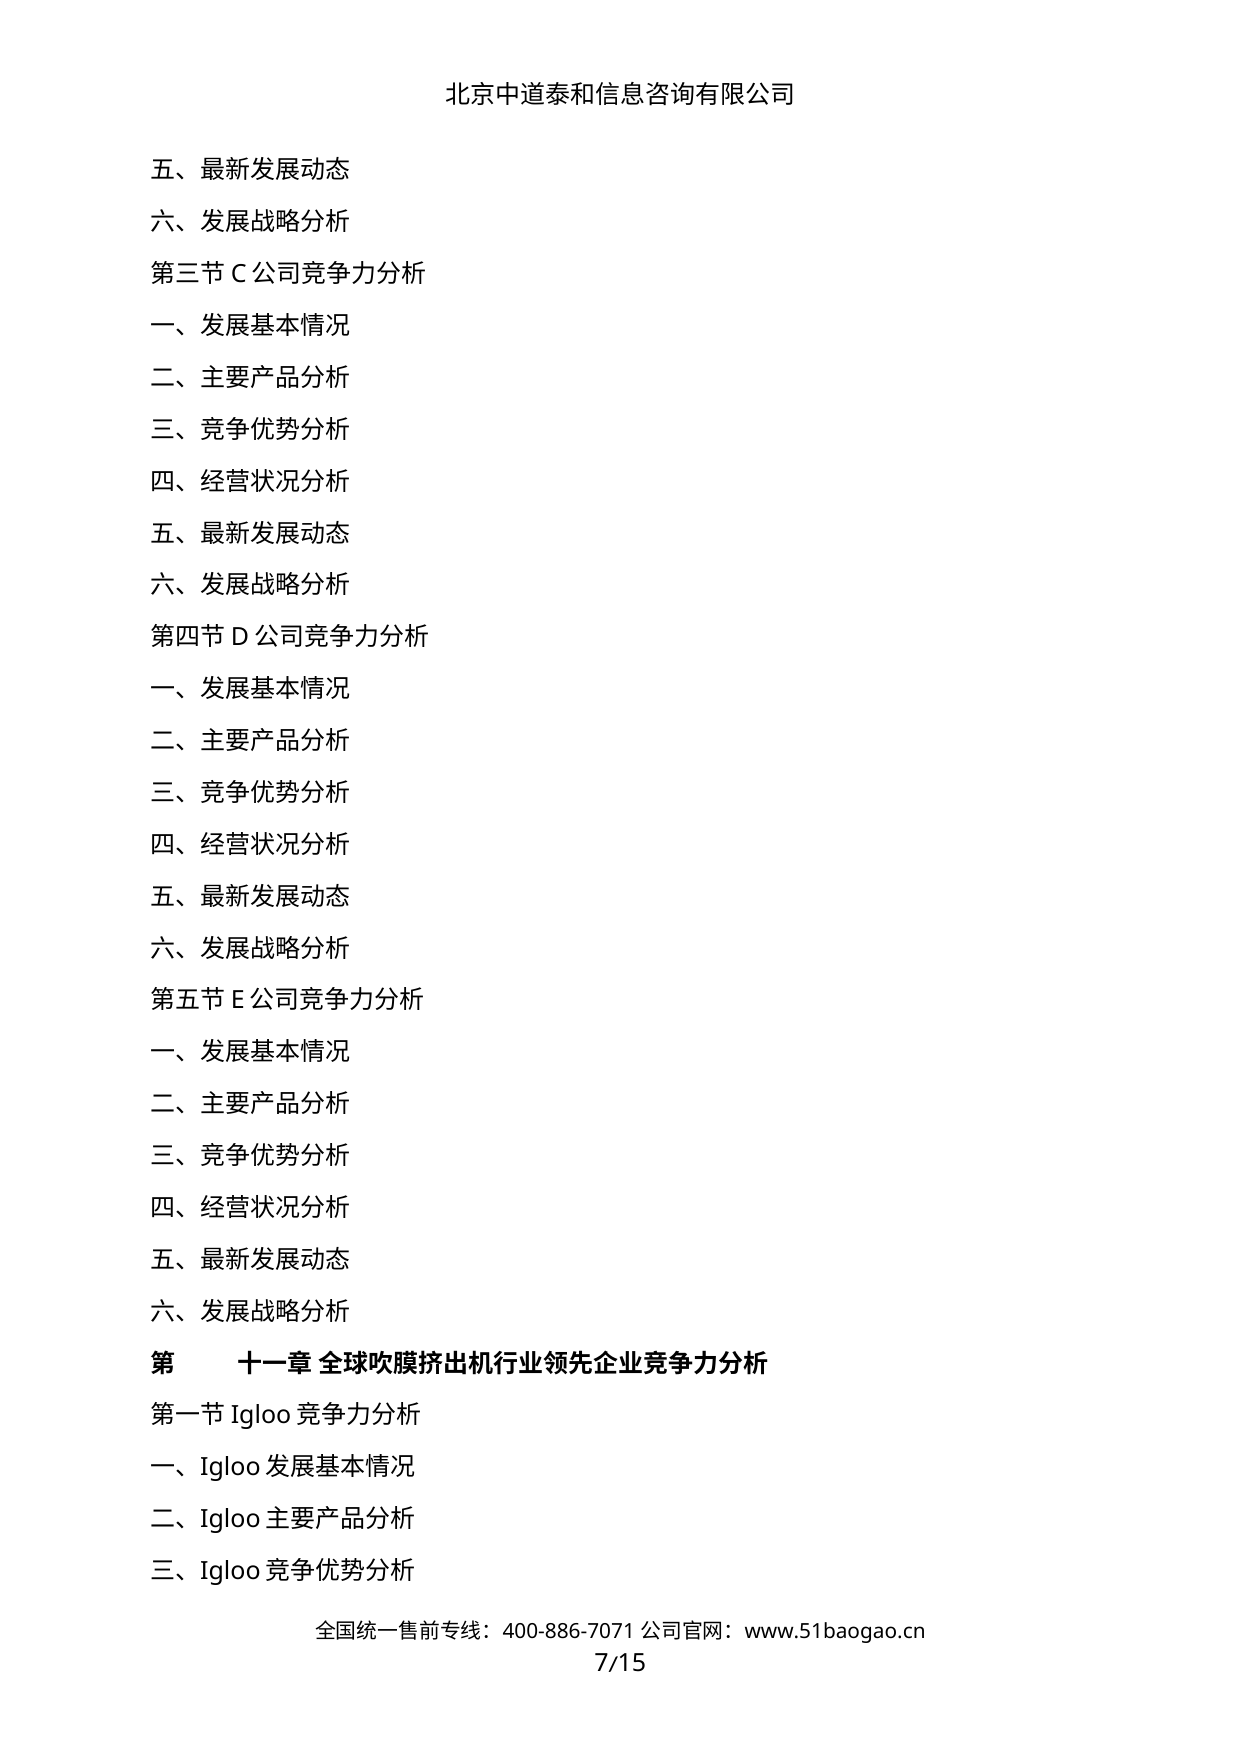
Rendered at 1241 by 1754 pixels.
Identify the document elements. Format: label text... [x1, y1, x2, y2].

text 二、Igloo主要产品分析 [150, 1499, 1090, 1535]
text 第 十一章 全球吹膜挤出机行业领先企业竞争力分析 [150, 1343, 1090, 1379]
text 三、竞争优势分析 [150, 409, 1090, 446]
text 六、发展战略分析 [150, 928, 1090, 964]
text 五、最新发展动态 [150, 876, 1090, 912]
text 五、最新发展动态 [150, 150, 1090, 186]
text 一、发展基本情况 [150, 1032, 1090, 1068]
text 四、经营状况分析 [150, 1187, 1090, 1224]
text 一、Igloo发展基本情况 [150, 1447, 1090, 1483]
text 一、发展基本情况 [150, 669, 1090, 705]
text 六、发展战略分析 [150, 1291, 1090, 1327]
text 三、Igloo竞争优势分析 [150, 1551, 1090, 1587]
text 三、竞争优势分析 [150, 1136, 1090, 1172]
text 六、发展战略分析 [150, 202, 1090, 238]
text 第四节 D公司竞争力分析 [150, 617, 1090, 653]
text 第五节 E公司竞争力分析 [150, 980, 1090, 1016]
text 第一节 Igloo竞争力分析 [150, 1395, 1090, 1431]
text 第三节 C公司竞争力分析 [150, 254, 1090, 290]
text 五、最新发展动态 [150, 1239, 1090, 1276]
text 二、主要产品分析 [150, 721, 1090, 757]
text 四、经营状况分析 [150, 824, 1090, 861]
text 二、主要产品分析 [150, 357, 1090, 394]
text 二、主要产品分析 [150, 1084, 1090, 1120]
text 五、最新发展动态 [150, 513, 1090, 549]
text 四、经营状况分析 [150, 461, 1090, 497]
text 一、发展基本情况 [150, 306, 1090, 342]
text 三、竞争优势分析 [150, 772, 1090, 809]
text 六、发展战略分析 [150, 565, 1090, 601]
